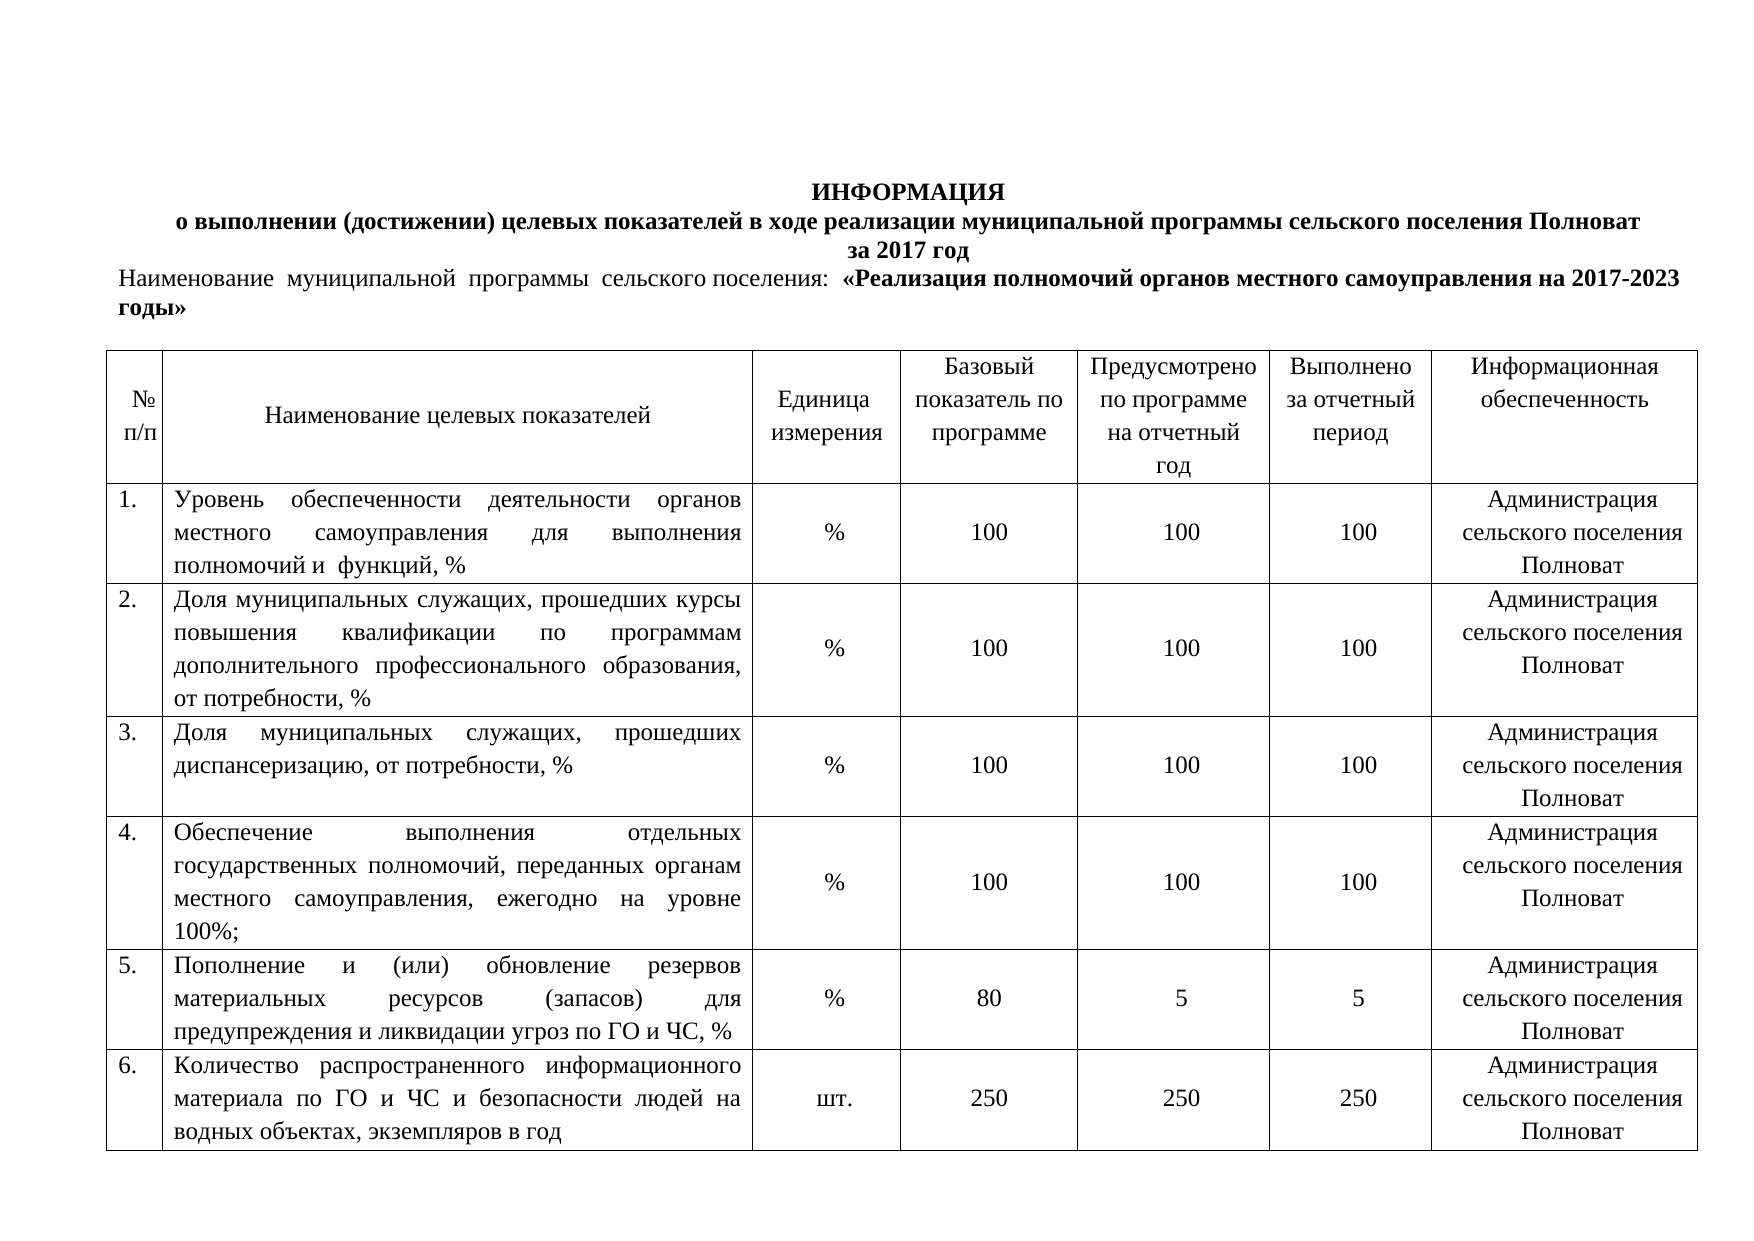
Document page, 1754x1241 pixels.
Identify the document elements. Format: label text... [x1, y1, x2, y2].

table_cell % [753, 484, 900, 583]
table_cell Администрация сельского поселения Полноват [1432, 484, 1697, 583]
table_cell 250 [1078, 1050, 1269, 1149]
table_cell 5 [1270, 950, 1431, 1049]
table_cell [107, 717, 162, 816]
table_cell 100 [901, 717, 1077, 816]
text Наименование муниципальной программы сельского поселения: «Реализация полномочий органов местного самоуправления на 2017-2023 годы» [118, 263, 1698, 321]
table_cell [107, 950, 162, 1049]
table_cell 100 [1078, 484, 1269, 583]
table_cell % [753, 950, 900, 1049]
table_cell [107, 1050, 162, 1149]
table_cell 100 [1078, 584, 1269, 716]
table_cell [107, 484, 162, 583]
table_cell [107, 584, 162, 716]
table_cell 100 [901, 584, 1077, 716]
table_header Единица измерения [753, 351, 900, 483]
table_header Базовый показатель по программе [901, 351, 1077, 483]
table_cell 100 [1078, 717, 1269, 816]
table_cell % [753, 584, 900, 716]
table_cell 100 [1270, 817, 1431, 949]
text ИНФОРМАЦИЯ [118, 177, 1698, 206]
table_cell Обеспечение выполнения отдельных государственных полномочий, переданных органам местного самоуправления, ежегодно на уровне 100%; [163, 817, 752, 949]
table_cell 80 [901, 950, 1077, 1049]
table_cell Уровень обеспеченности деятельности органов местного самоуправления для выполнения полномочий и функций, % [163, 484, 752, 583]
table_cell Доля муниципальных служащих, прошедших диспансеризацию, от потребности, % [163, 717, 752, 816]
table_cell 100 [901, 817, 1077, 949]
table_cell 250 [1270, 1050, 1431, 1149]
table_cell 100 [1270, 484, 1431, 583]
table_cell % [753, 817, 900, 949]
table_cell шт. [753, 1050, 900, 1149]
table_cell Администрация сельского поселения Полноват [1432, 950, 1697, 1049]
table_cell Администрация сельского поселения Полноват [1432, 584, 1697, 716]
table_cell % [753, 717, 900, 816]
table_cell [107, 817, 162, 949]
table_cell Пополнение и (или) обновление резервов материальных ресурсов (запасов) для предупреждения и ликвидации угроз по ГО и ЧС, % [163, 950, 752, 1049]
table_header Наименование целевых показателей [163, 351, 752, 483]
table_cell 250 [901, 1050, 1077, 1149]
text за 2017 год [118, 235, 1698, 263]
table_header Предусмотрено по программе на отчетный год [1078, 351, 1269, 483]
table_cell Доля муниципальных служащих, прошедших курсы повышения квалификации по программам дополнительного профессионального образования, от потребности, % [163, 584, 752, 716]
table_header № п/п [107, 351, 162, 483]
table_cell 5 [1078, 950, 1269, 1049]
table_cell 100 [1078, 817, 1269, 949]
table_cell 100 [901, 484, 1077, 583]
table_cell Администрация сельского поселения Полноват [1432, 717, 1697, 816]
text о выполнении (достижении) целевых показателей в ходе реализации муниципальной программы сельского поселения Полноват [118, 206, 1698, 235]
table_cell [1432, 1050, 1697, 1149]
table_header Выполнено за отчетный период [1270, 351, 1431, 483]
table_cell 100 [1270, 717, 1431, 816]
table_header Информационная обеспеченность [1432, 351, 1697, 483]
table_cell Администрация сельского поселения Полноват [1432, 817, 1697, 949]
table_cell 100 [1270, 584, 1431, 716]
table_cell Количество распространенного информационного материала по ГО и ЧС и безопасности людей на водных объектах, экземпляров в год [163, 1050, 752, 1149]
